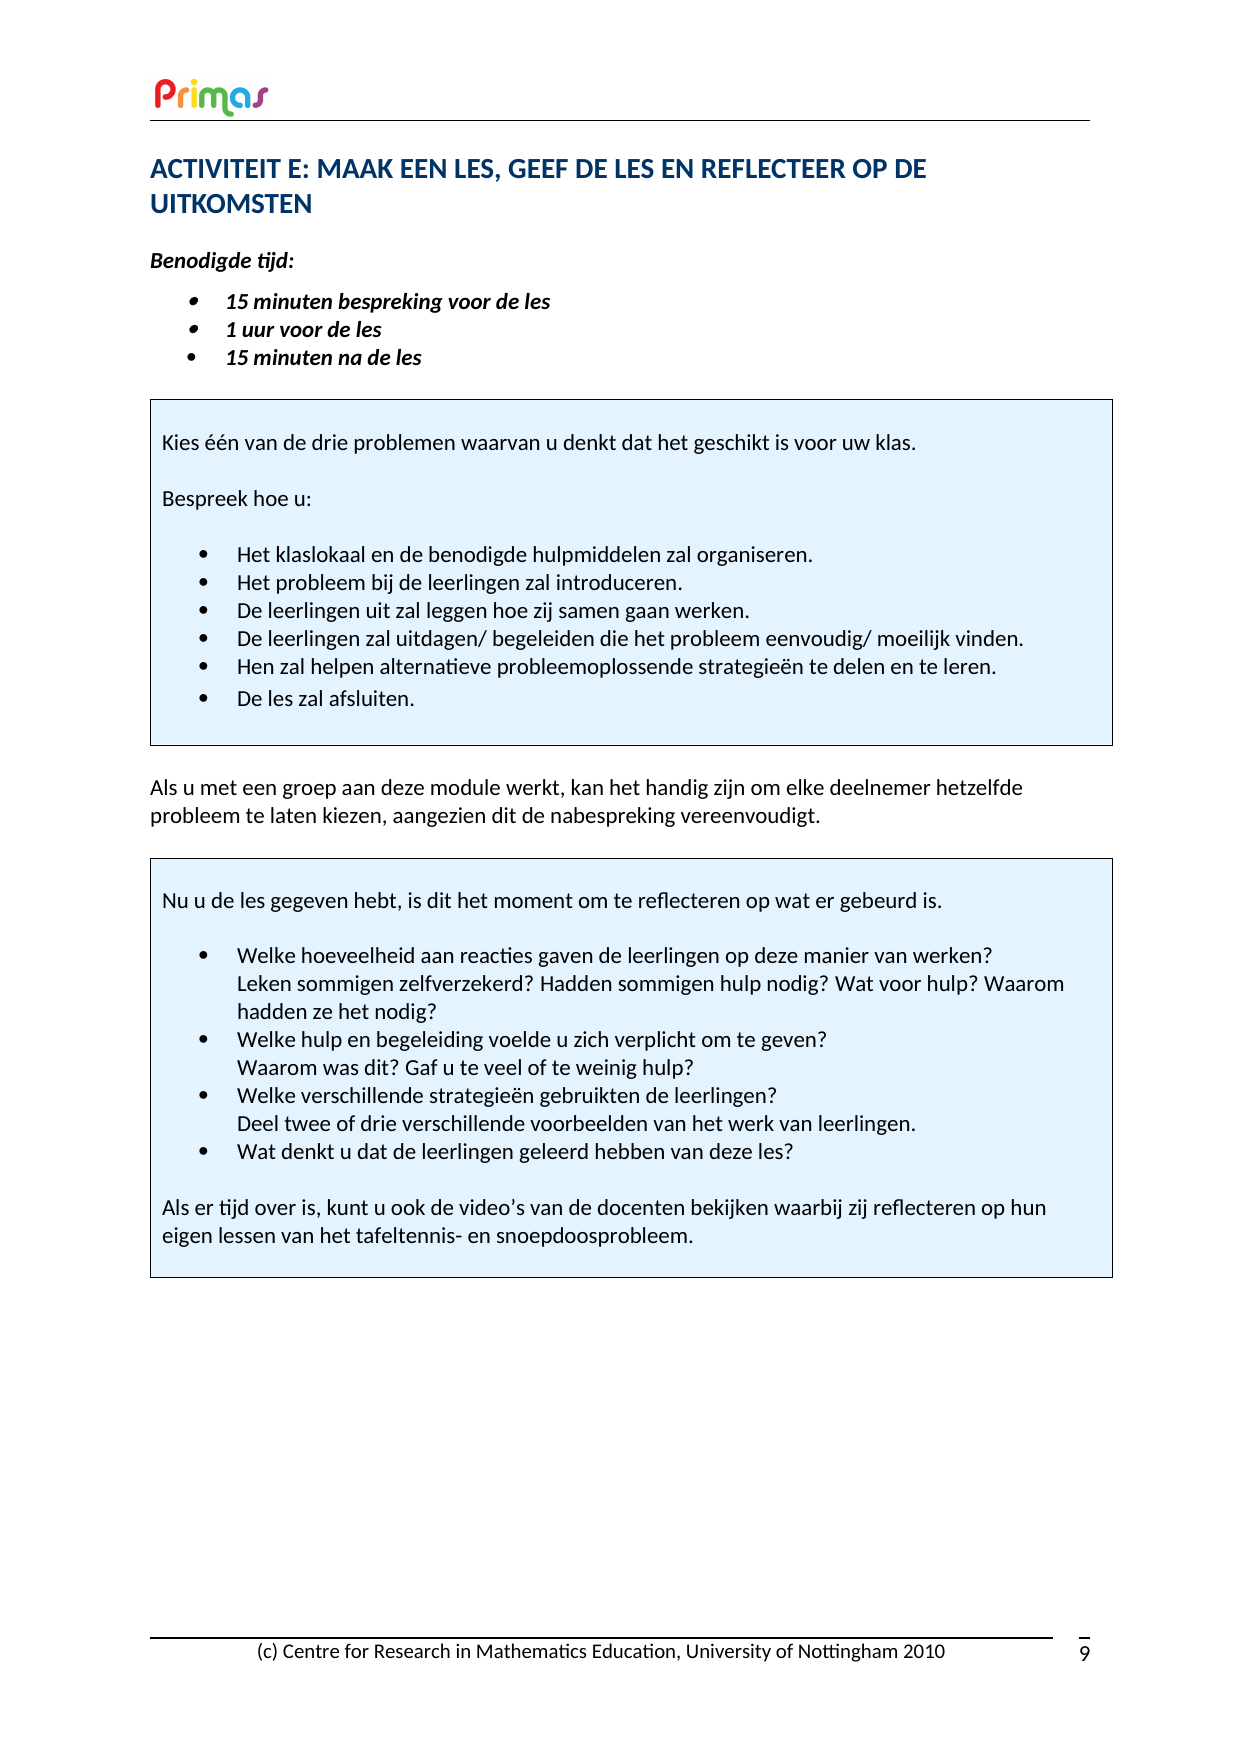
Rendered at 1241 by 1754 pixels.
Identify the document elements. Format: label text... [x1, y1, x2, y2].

table_header Kies één van de drie problemen waarvan u denkt dat het geschikt is voor uw klas. Bespreek hoe u: Het klaslokaal en de benodigde hulpmiddelen zal organiseren. Het probleem bij de leerlingen zal introduceren. De leerlingen uit zal leggen hoe zij samen gaan werken. De leerlingen zal uitdagen/ begeleiden die het probleem eenvoudig/ moeilijk vinden. Hen zal helpen alternatieve probleemoplossende strategieën te delen en te leren. De les zal afsluiten. [151, 400, 1112, 744]
list 15 minuten na de les [187, 343, 1090, 371]
table_header Nu u de les gegeven hebt, is dit het moment om te reflecteren op wat er gebeurd is. Welke hoeveelheid aan reacties gaven de leerlingen op deze manier van werken? Leken sommigen zelfverzekerd? Hadden sommigen hulp nodig? Wat voor hulp? Waarom hadden ze het nodig? Welke hulp en begeleiding voelde u zich verplicht om te geven? Waarom was dit? Gaf u te veel of te weinig hulp? Welke verschillende strategieën gebruikten de leerlingen? Deel twee of drie verschillende voorbeelden van het werk van leerlingen. Wat denkt u dat de leerlingen geleerd hebben van deze les? Als er tijd over is, kunt u ook de video’s van de docenten bekijken waarbij zij reflecteren op hun eigen lessen van het tafeltennis- en snoepdoosprobleem. [151, 859, 1112, 1277]
text Als u met een groep aan deze module werkt, kan het handig zijn om elke deelnemer hetzelfde probleem te laten kiezen, aangezien dit de nabespreking vereenvoudigt. [150, 773, 1090, 829]
subtitle Activiteit E: Maak een les, geef de les en reflecteer op de uitkomsten [150, 150, 1090, 221]
subtitle Benodigde tijd: [150, 246, 1090, 274]
list 1 uur voor de les [187, 315, 1090, 343]
list 15 minuten bespreking voor de les [187, 287, 1090, 315]
picture [150, 73, 271, 120]
